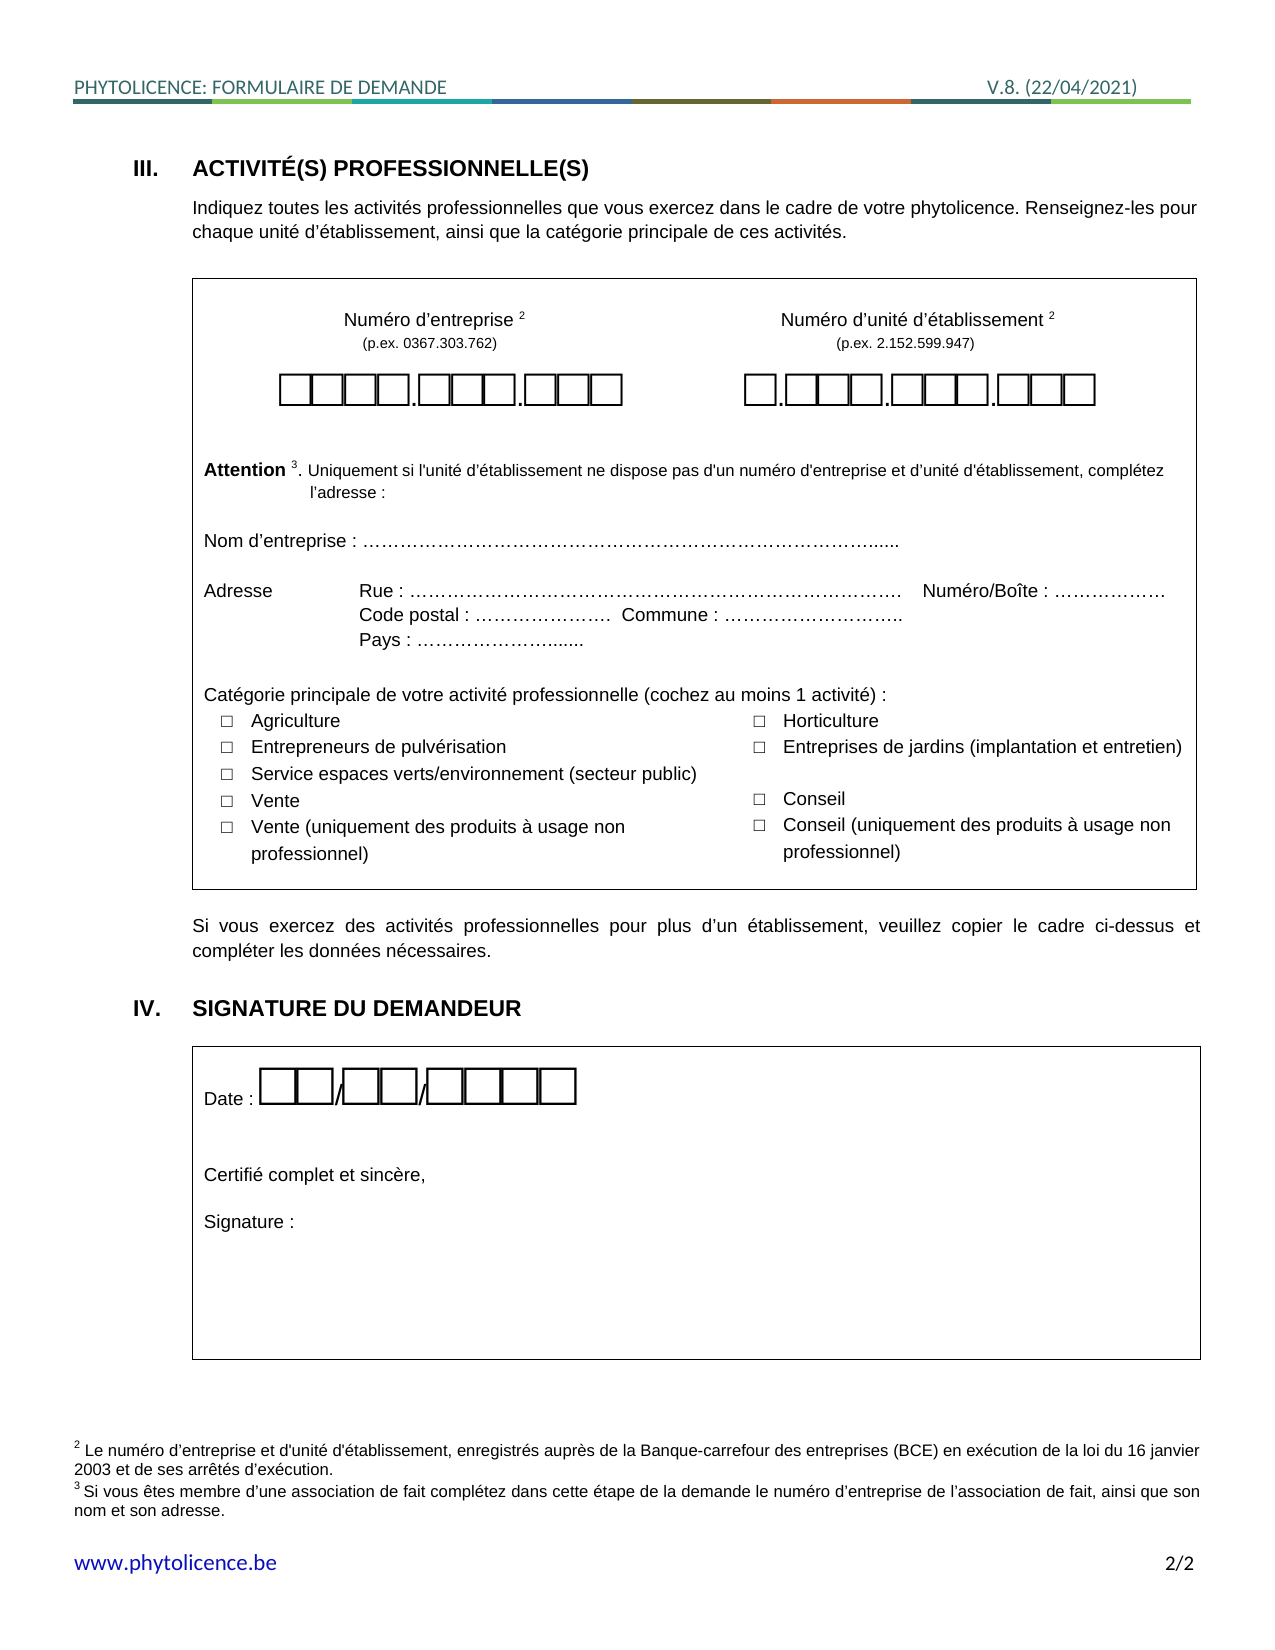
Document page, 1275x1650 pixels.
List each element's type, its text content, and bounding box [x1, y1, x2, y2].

list ACTIVITÉ(S) PROFESSIONNELLE(S) [133, 155, 1201, 182]
table_cell Agriculture Entrepreneurs de pulvérisation Service espaces verts/environnement (secteur public) Vente Vente (uniquement des produits à usage non professionnel) [193, 710, 709, 889]
list Si vous exercez des activités professionnelles pour plus d’un établissement, veuillez copier le cadre ci-dessus et compléter les données nécessaires. [192, 915, 1201, 961]
table_cell Horticulture Entreprises de jardins (implantation et entretien) Conseil Conseil (uniquement des produits à usage non professionnel) [709, 710, 1196, 889]
list Indiquez toutes les activités professionnelles que vous exercez dans le cadre de votre phytolicence. Renseignez-les pour chaque unité d’établissement, ainsi que la catégorie principale de ces activités. [192, 197, 1201, 243]
table_header Numéro d’entreprise 2 Numéro d’unité d’établissement 2 (p.ex. 0367.303.762) (p.ex. 2.152.599.947) □□□□.□□□.□□□ □.□□□.□□□.□□□ Attention 3. Uniquement si l'unité d’établissement ne dispose pas d'un numéro d'entreprise et d’unité d'établissement, complétez l’adresse : Nom d’entreprise : ………………………………………………………………………...... Adresse Rue : ……………………………………………………………………. Numéro/Boîte : ……………… Code postal : …………………. Commune : ……………………….. Pays : …………………....... Catégorie principale de votre activité professionnelle (cochez au moins 1 activité) : [193, 279, 1196, 709]
picture [73, 99, 1191, 104]
table_header Date : □□/□□/□□□□ Certifié complet et sincère, Signature : [193, 1047, 1200, 1359]
list SIGNATURE DU DEMANDEUR [133, 994, 1201, 1021]
